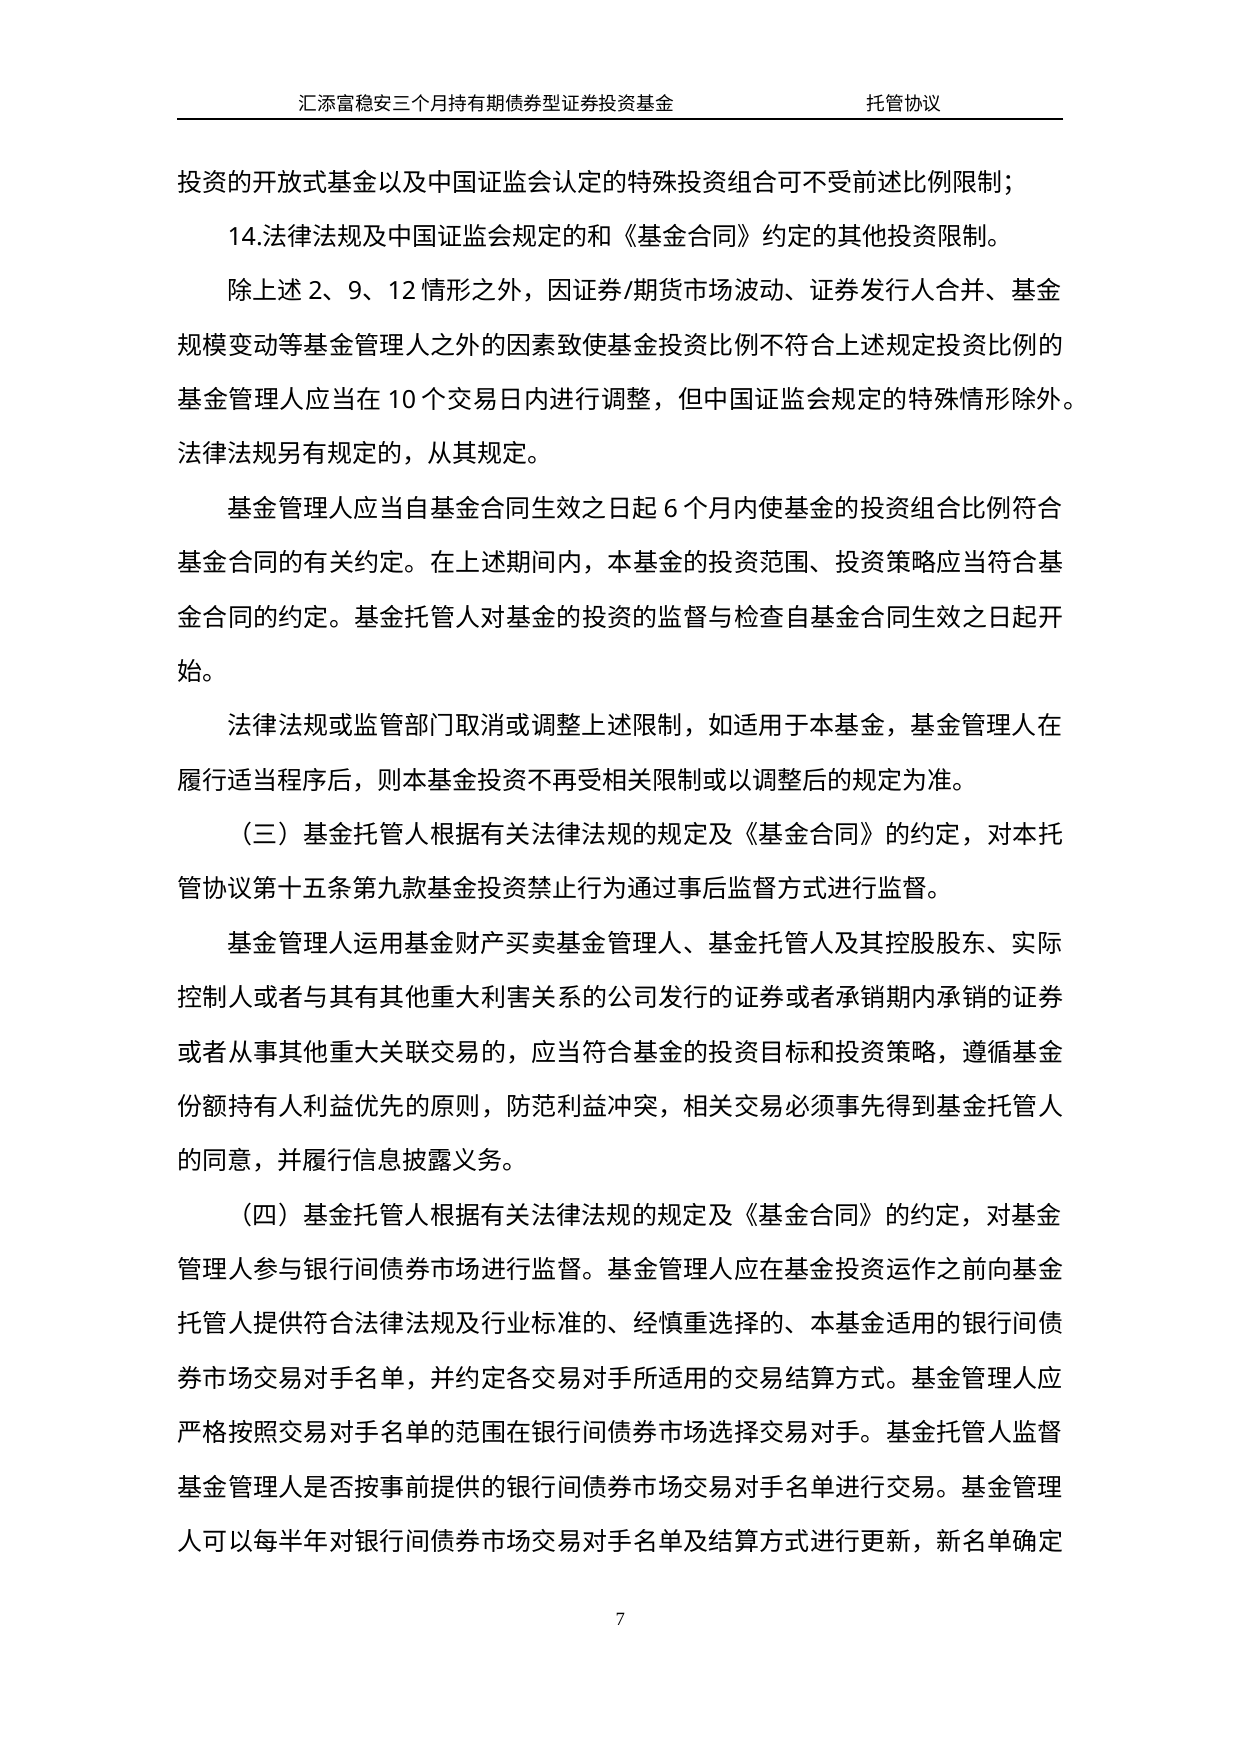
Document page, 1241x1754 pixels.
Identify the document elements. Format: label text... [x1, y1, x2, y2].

text （三）基金托管人根据有关法律法规的规定及《基金合同》的约定，对本托管协议第十五条第九款基金投资禁止行为通过事后监督方式进行监督。 [177, 814, 1063, 905]
text 14.法律法规及中国证监会规定的和《基金合同》约定的其他投资限制。 [177, 216, 1063, 253]
text 基金管理人运用基金财产买卖基金管理人、基金托管人及其控股股东、实际控制人或者与其有其他重大利害关系的公司发行的证券或者承销期内承销的证券，或者从事其他重大关联交易的，应当符合基金的投资目标和投资策略，遵循基金份额持有人利益优先的原则，防范利益冲突，相关交易必须事先得到基金托管人的同意，并履行信息披露义务。 [177, 923, 1063, 1177]
text 基金管理人应当自基金合同生效之日起6个月内使基金的投资组合比例符合基金合同的有关约定。在上述期间内，本基金的投资范围、投资策略应当符合基金合同的约定。基金托管人对基金的投资的监督与检查自基金合同生效之日起开始。 [177, 488, 1063, 688]
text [177, 1195, 1063, 1558]
text 除上述2、9、12情形之外，因证券/期货市场波动、证券发行人合并、基金规模变动等基金管理人之外的因素致使基金投资比例不符合上述规定投资比例的，基金管理人应当在10个交易日内进行调整，但中国证监会规定的特殊情形除外。法律法规另有规定的，从其规定。 [177, 271, 1063, 470]
text 法律法规或监管部门取消或调整上述限制，如适用于本基金，基金管理人在履行适当程序后，则本基金投资不再受相关限制或以调整后的规定为准。 [177, 706, 1063, 796]
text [177, 162, 1063, 198]
